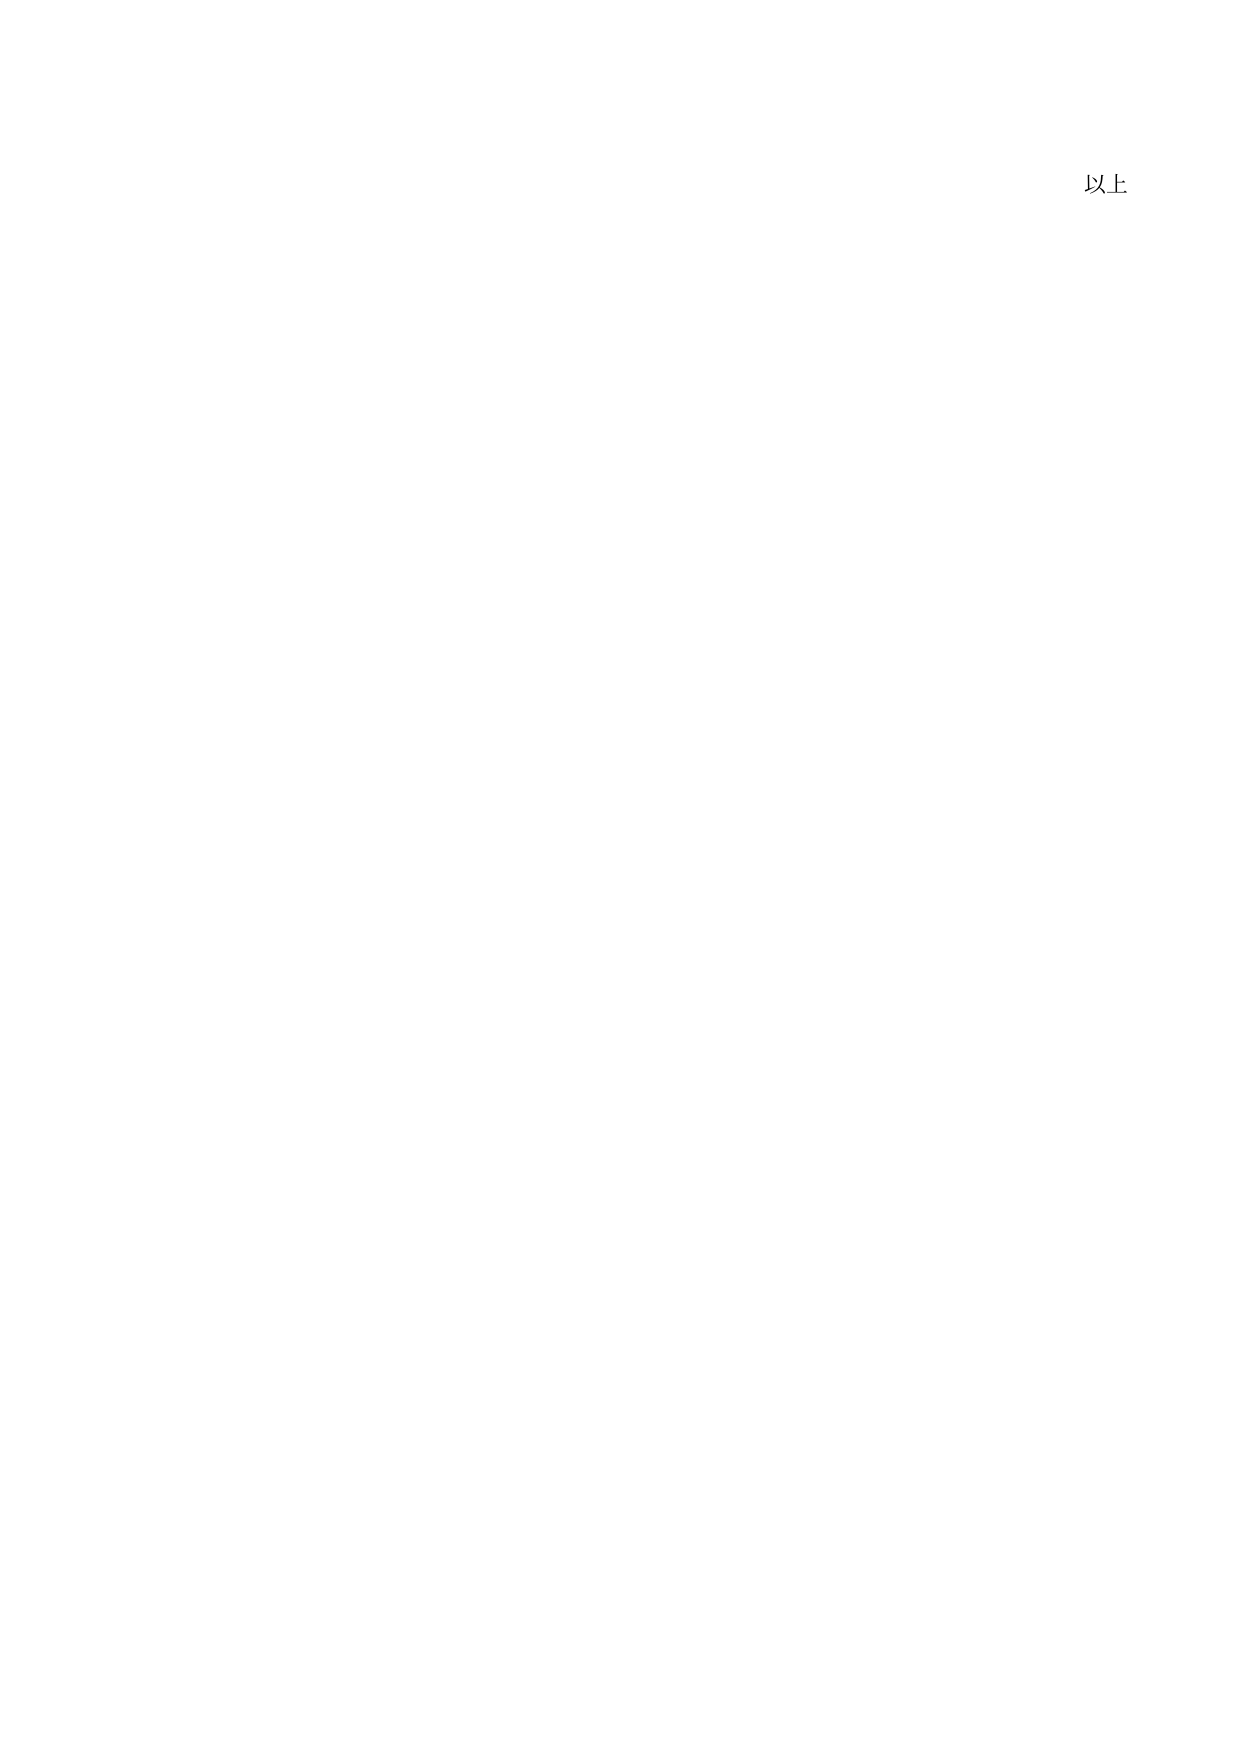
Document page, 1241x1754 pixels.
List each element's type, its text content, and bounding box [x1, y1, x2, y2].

text 以上 [112, 164, 1128, 202]
